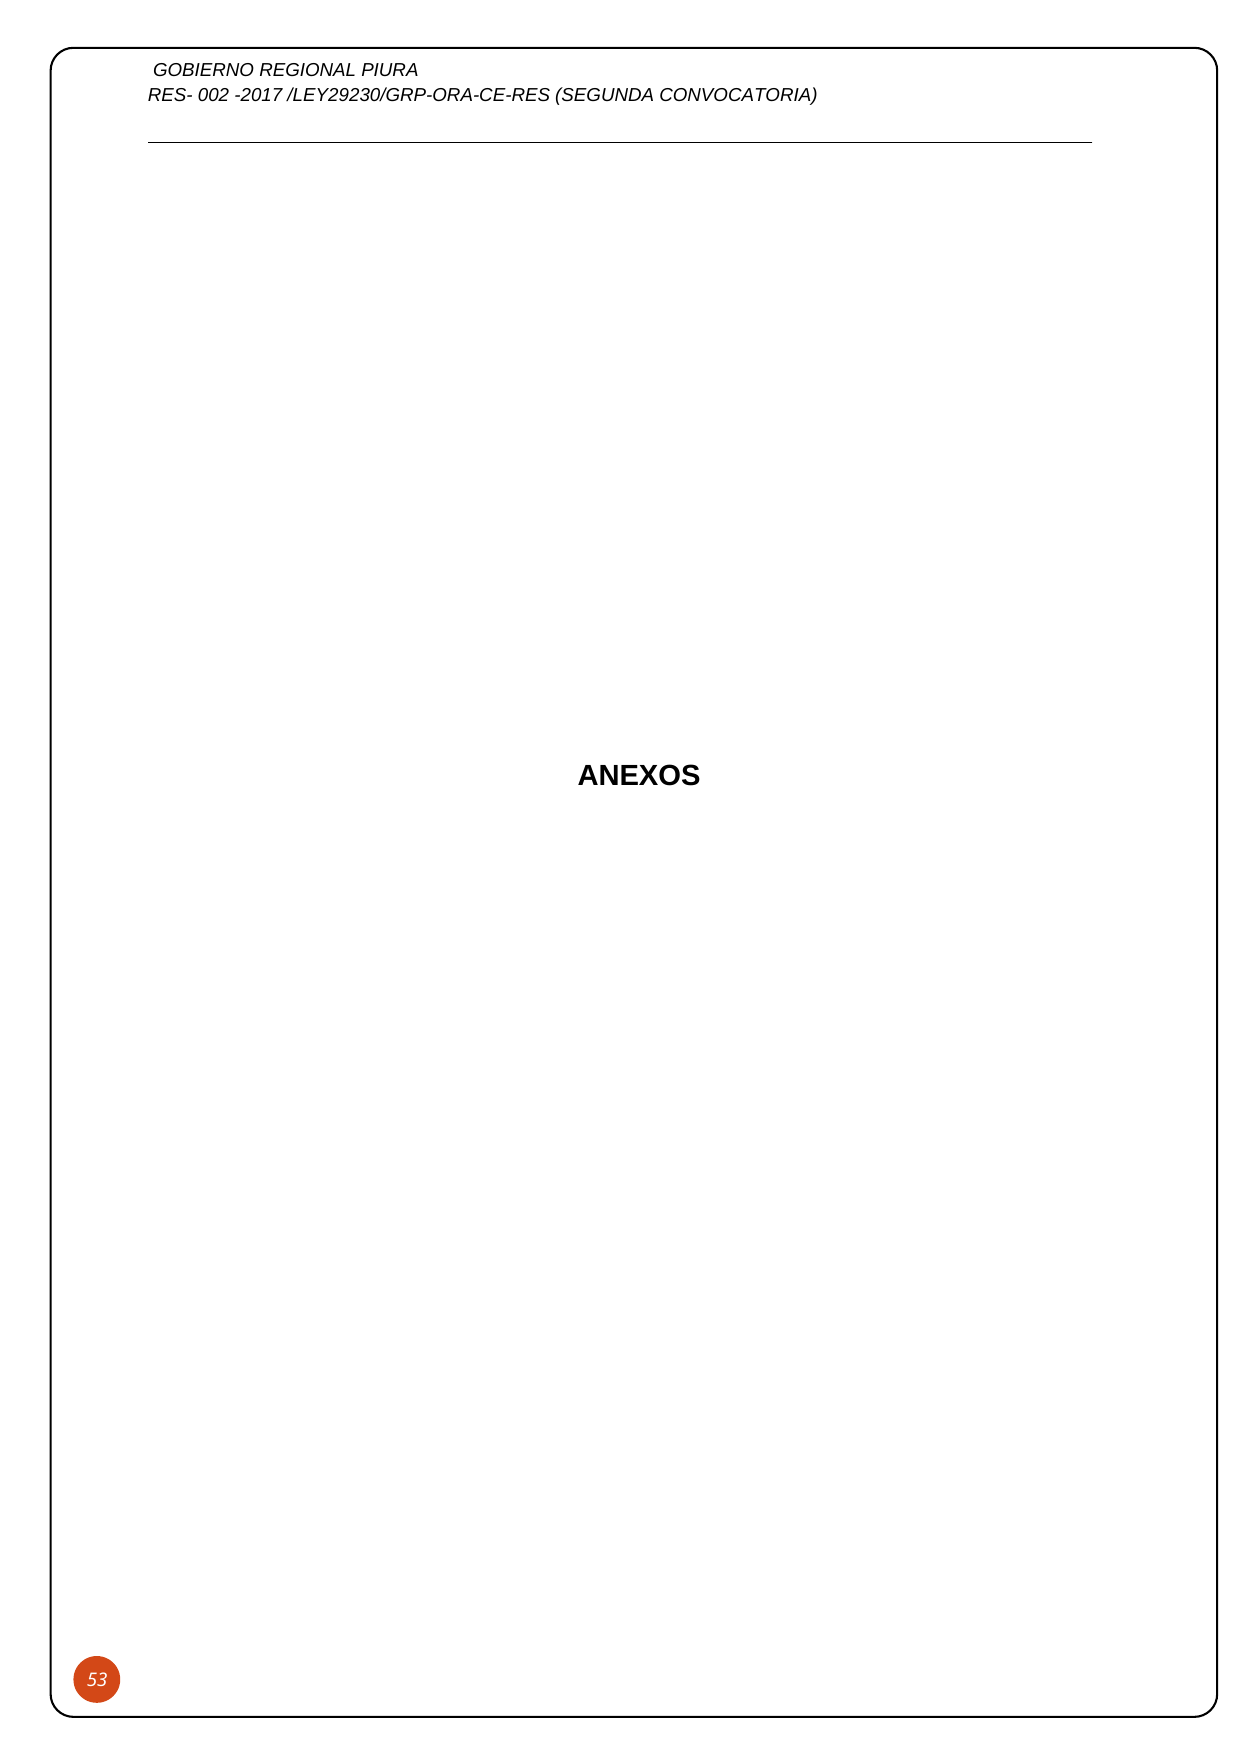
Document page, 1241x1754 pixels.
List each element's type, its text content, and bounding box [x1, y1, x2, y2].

text ANEXOS [185, 758, 1092, 791]
